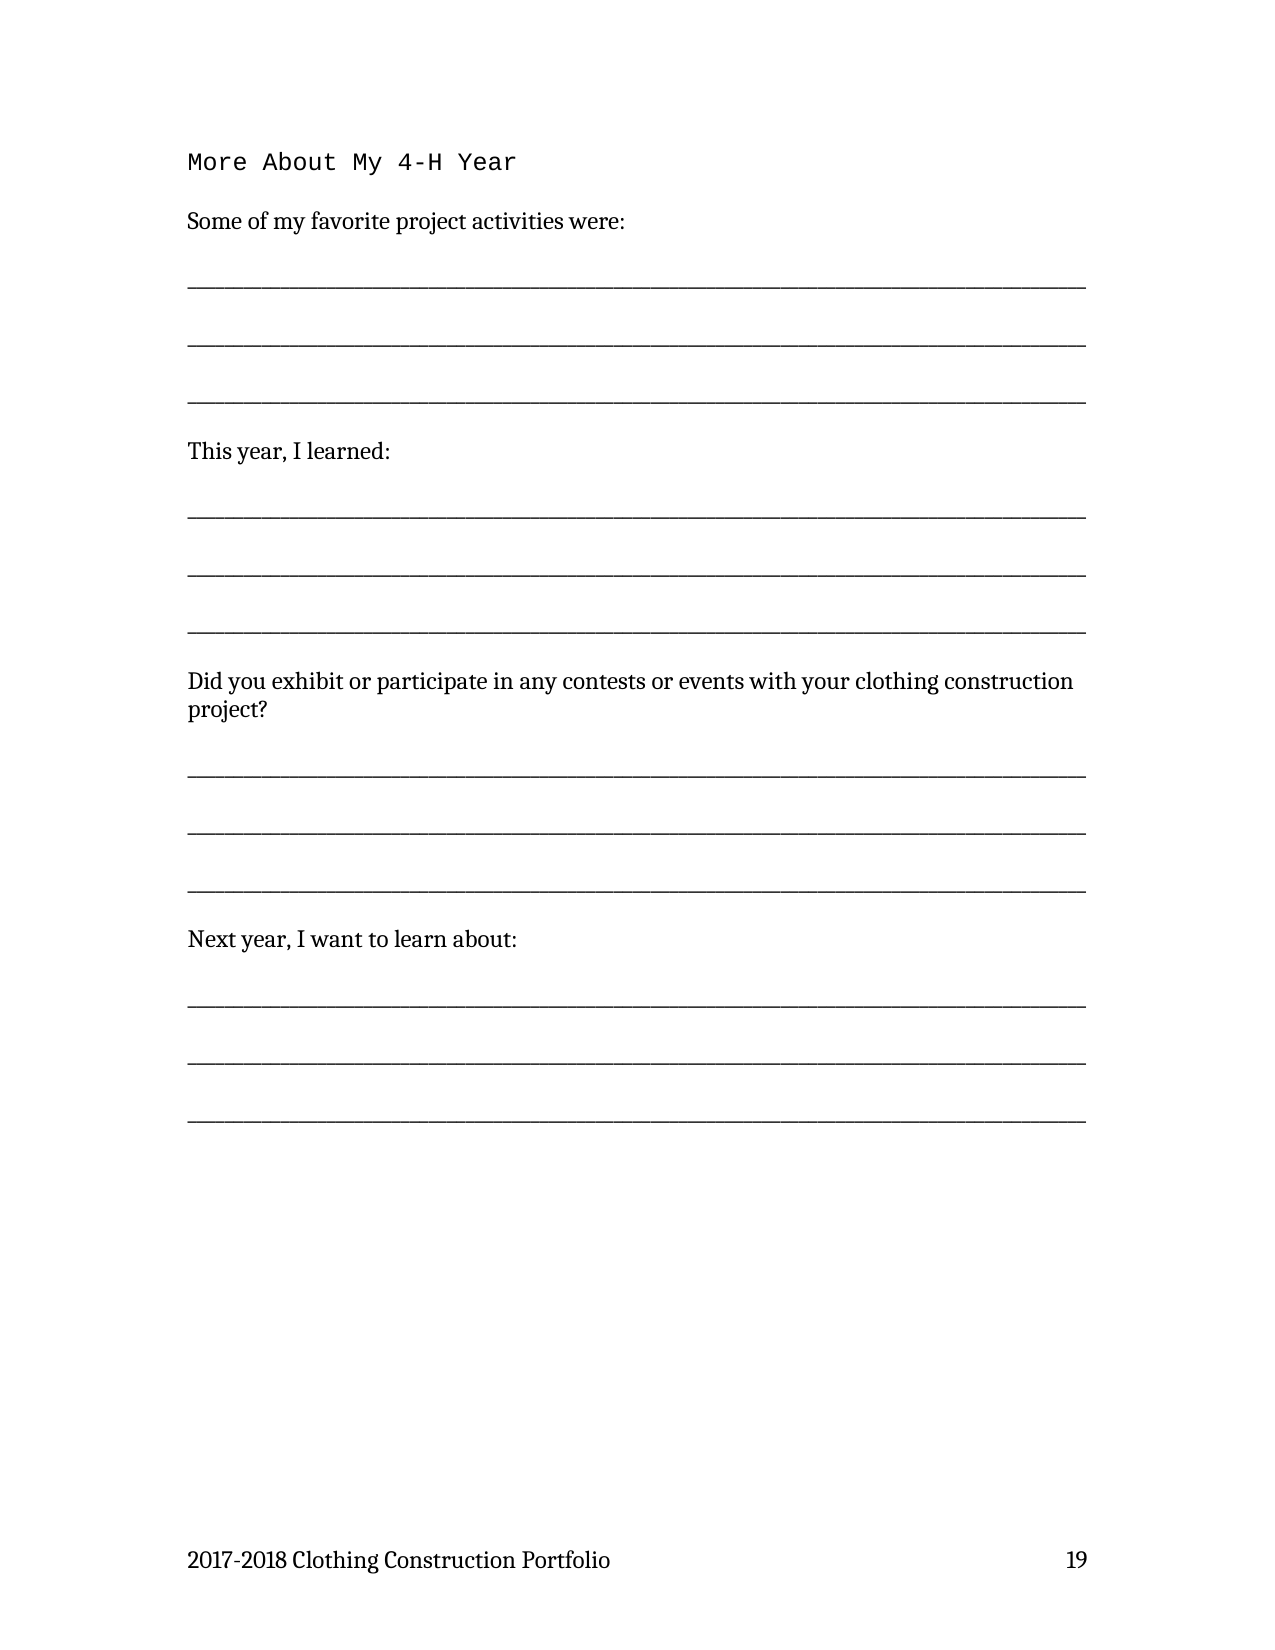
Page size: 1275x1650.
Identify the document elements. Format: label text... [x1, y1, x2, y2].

text _________________________________________________________________________________________________ [187, 322, 1087, 350]
text _________________________________________________________________________________________________ [187, 264, 1087, 293]
text _________________________________________________________________________________________________ [187, 494, 1087, 523]
text _________________________________________________________________________________________________ [187, 609, 1087, 638]
text _________________________________________________________________________________________________ [187, 810, 1087, 839]
text This year, I learned: [187, 437, 1087, 465]
text _________________________________________________________________________________________________ [187, 552, 1087, 580]
text Next year, I want to learn about: [187, 925, 1087, 954]
text _________________________________________________________________________________________________ [187, 753, 1087, 782]
text _________________________________________________________________________________________________ [187, 983, 1087, 1012]
text Some of my favorite project activities were: [187, 207, 1087, 235]
text Did you exhibit or participate in any contests or events with your clothing construction project? [187, 667, 1087, 724]
text More About My 4-H Year [187, 150, 1087, 178]
text _________________________________________________________________________________________________ [187, 379, 1087, 408]
text _________________________________________________________________________________________________ [187, 868, 1087, 897]
text _________________________________________________________________________________________________ [187, 1040, 1087, 1069]
text _________________________________________________________________________________________________ [187, 1098, 1087, 1127]
